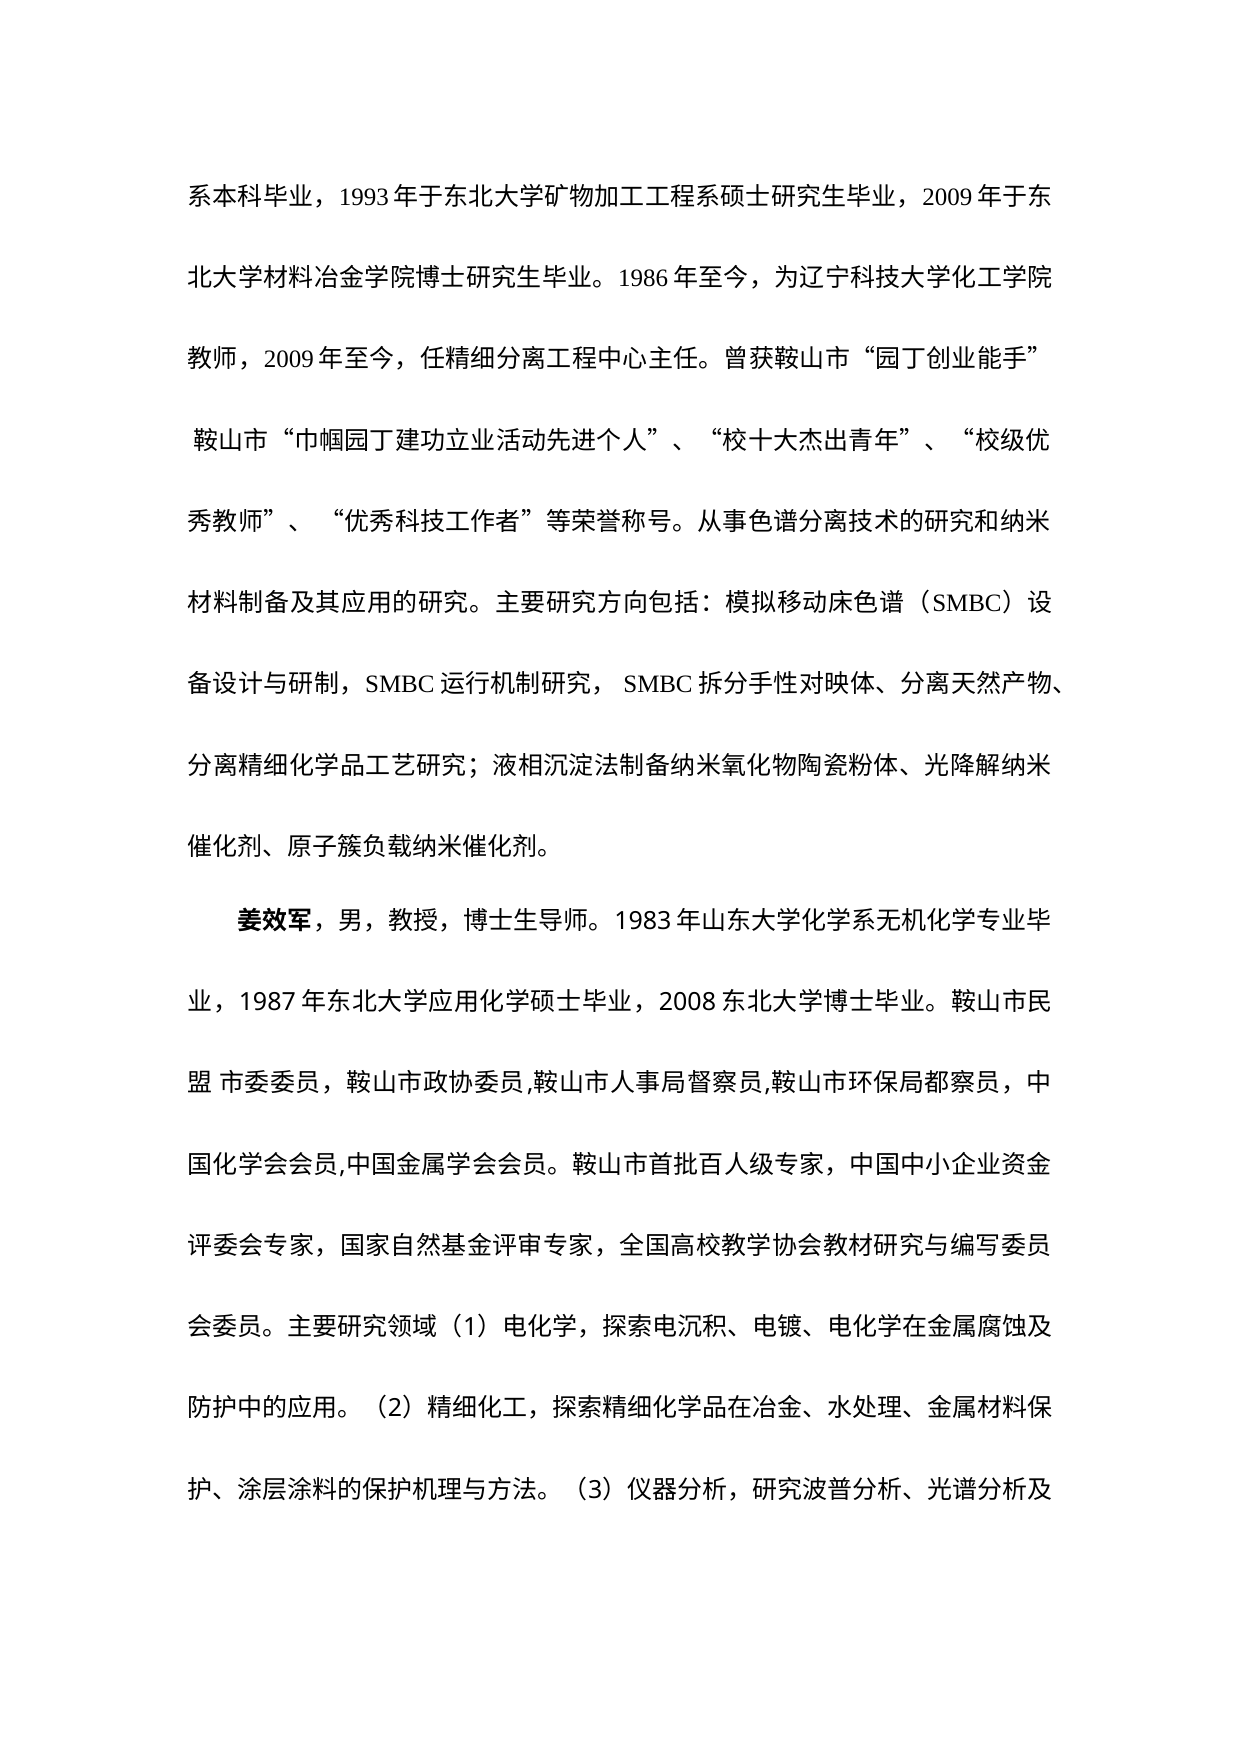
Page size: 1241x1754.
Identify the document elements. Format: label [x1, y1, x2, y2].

text [187, 886, 1053, 1520]
text [187, 162, 1053, 877]
